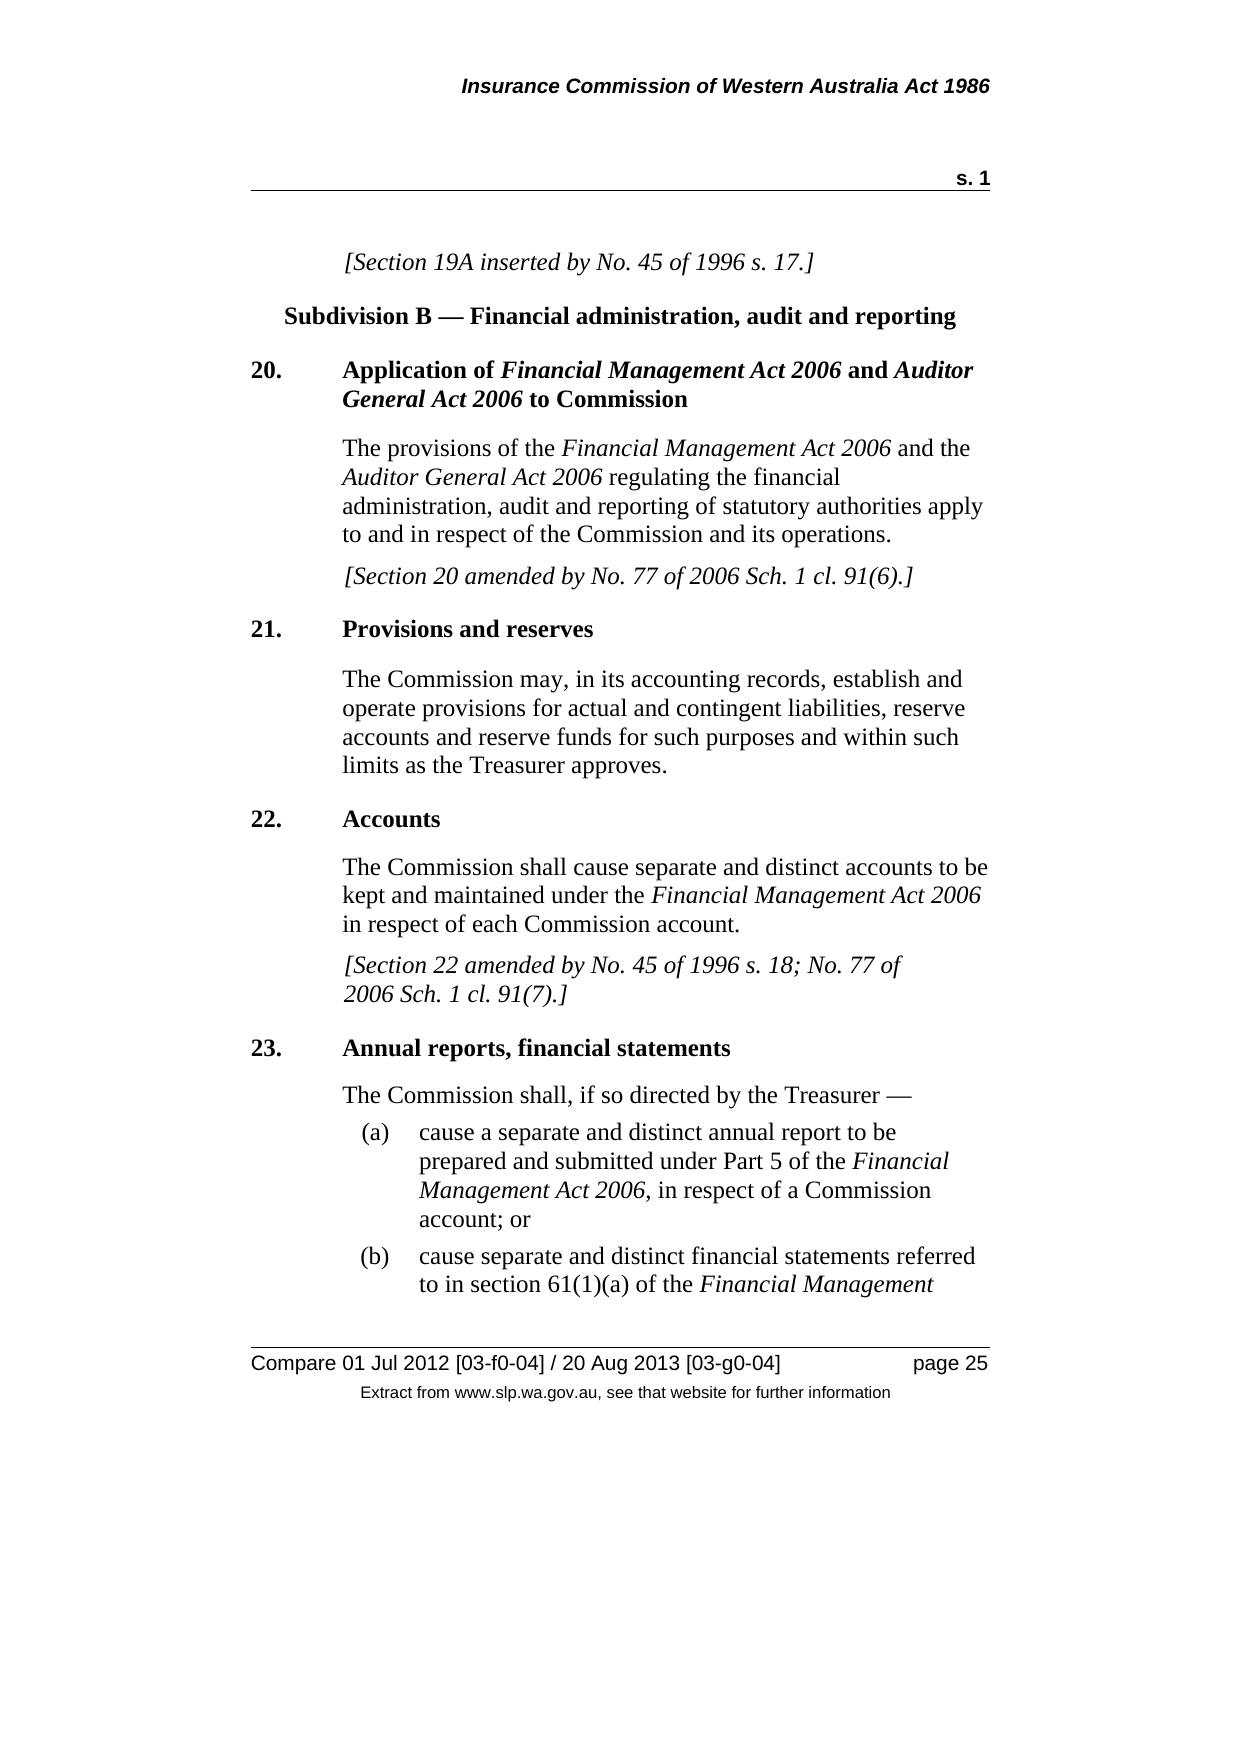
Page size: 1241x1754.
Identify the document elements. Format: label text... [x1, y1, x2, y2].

text [Section 19A inserted by No. 45 of 1996 s. 17.] [251, 247, 990, 276]
subtitle 22. Accounts [251, 804, 990, 833]
subtitle 21. Provisions and reserves [251, 614, 990, 643]
subtitle Subdivision B — Financial administration, audit and reporting [251, 301, 990, 330]
text (a) cause a separate and distinct annual report to be prepared and submitted under Part 5 of the Financial Management Act 2006, in respect of a Commission account; or [251, 1117, 990, 1232]
text [Section 20 amended by No. 77 of 2006 Sch. 1 cl. 91(6).] [251, 561, 990, 589]
text [Section 22 amended by No. 45 of 1996 s. 18; No. 77 of 2006 Sch. 1 cl. 91(7).] [251, 950, 990, 1008]
text The Commission shall, if so directed by the Treasurer — [251, 1080, 990, 1109]
subtitle 20. Application of Financial Management Act 2006 and Auditor General Act 2006 to Commission [251, 355, 990, 412]
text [251, 1241, 990, 1298]
text The Commission shall cause separate and distinct accounts to be kept and maintained under the Financial Management Act 2006 in respect of each Commission account. [251, 852, 990, 938]
subtitle 23. Annual reports, financial statements [251, 1033, 990, 1062]
text The provisions of the Financial Management Act 2006 and the Auditor General Act 2006 regulating the financial administration, audit and reporting of statutory authorities apply to and in respect of the Commission and its operations. [251, 433, 990, 548]
text The Commission may, in its accounting records, establish and operate provisions for actual and contingent liabilities, reserve accounts and reserve funds for such purposes and within such limits as the Treasurer approves. [251, 664, 990, 779]
